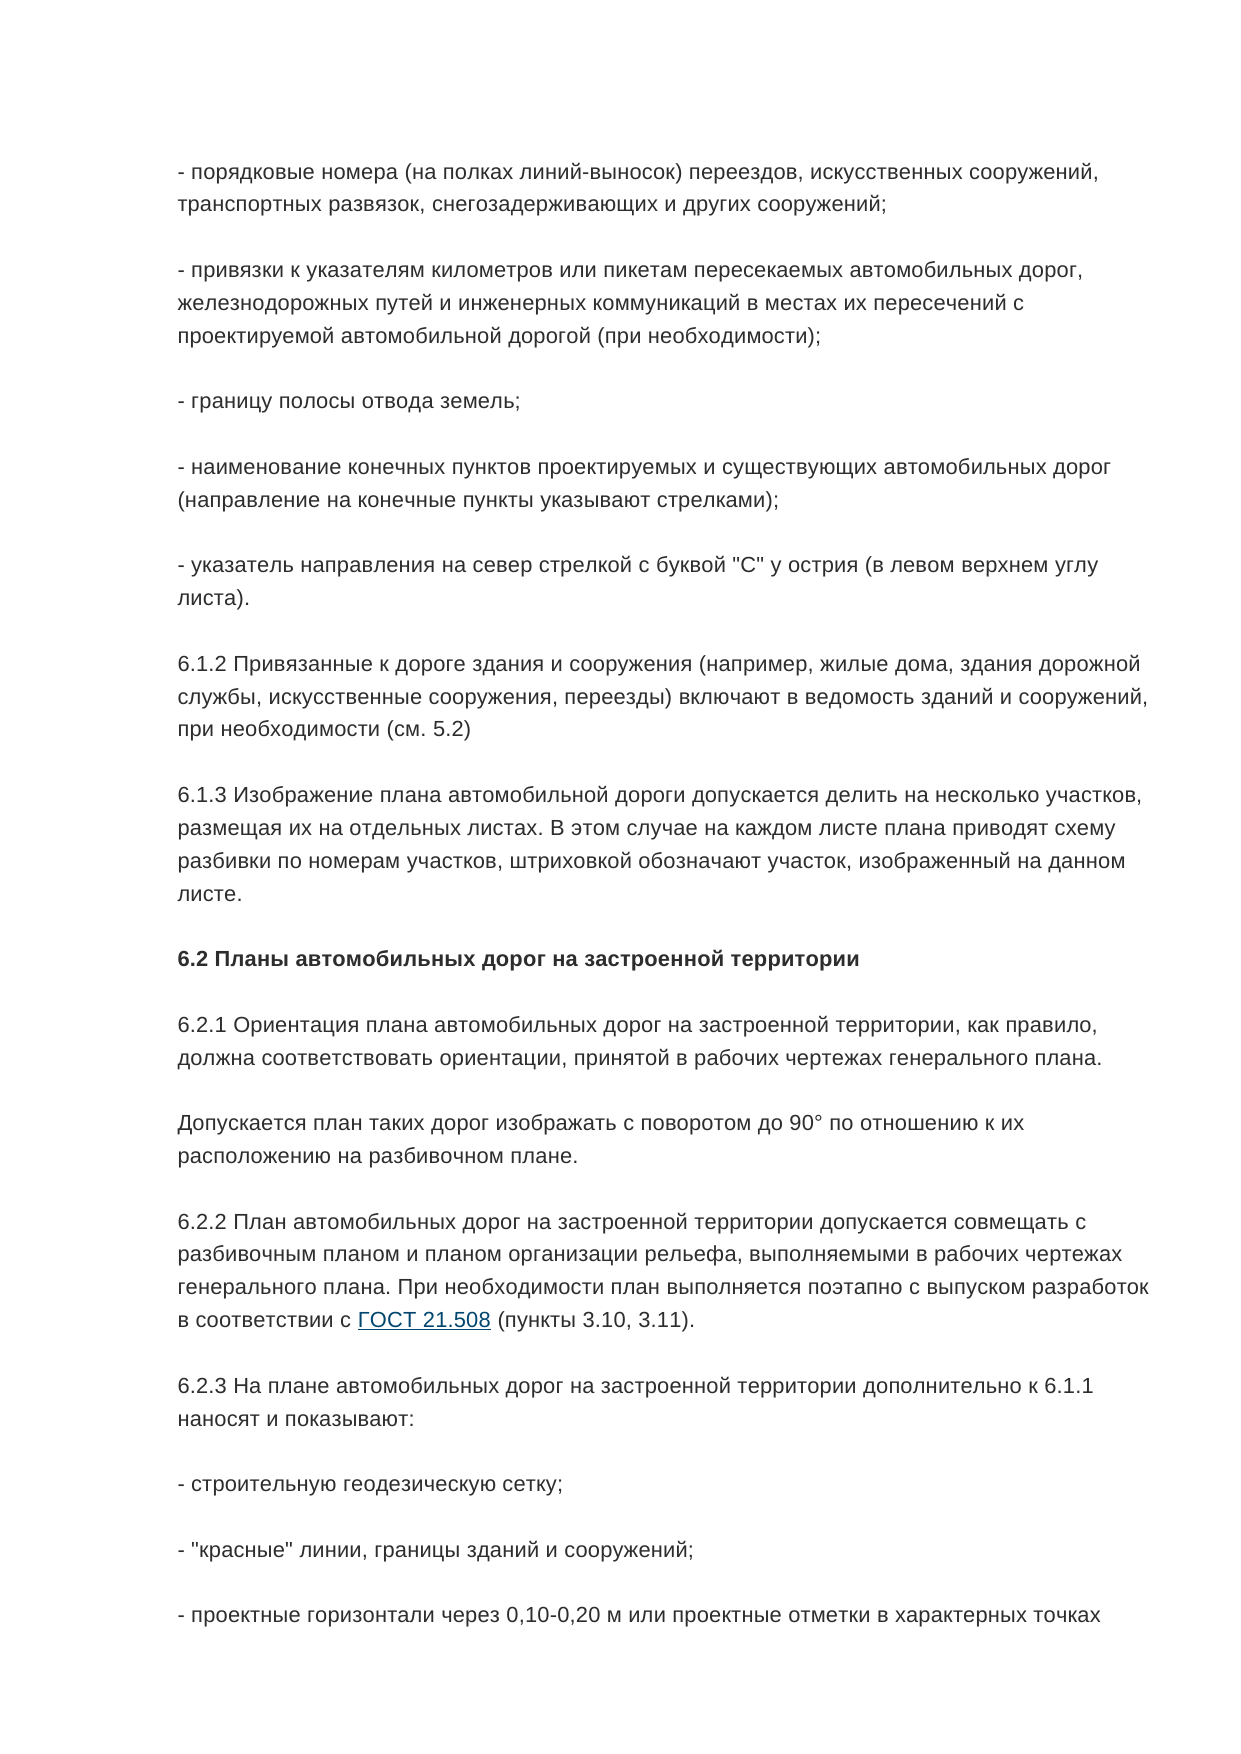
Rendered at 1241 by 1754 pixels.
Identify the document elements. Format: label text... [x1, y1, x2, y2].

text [177, 118, 1152, 643]
text 6.1.2 Привязанные к дороге здания и сооружения (например, жилые дома, здания дорожной службы, искусственные сооружения, переезды) включают в ведомость зданий и сооружений, при необходимости (см. 5.2) [177, 643, 1152, 774]
text 6.2 Планы автомобильных дорог на застроенной территории [177, 938, 1152, 1004]
text 6.2.2 План автомобильных дорог на застроенной территории допускается совмещать с разбивочным планом и планом организации рельефа, выполняемыми в рабочих чертежах генерального плана. При необходимости план выполняется поэтапно с выпуском разработок в соответствии с ГОСТ 21.508 (пункты 3.10, 3.11). [177, 1201, 1152, 1365]
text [177, 1365, 1152, 1627]
text 6.1.3 Изображение плана автомобильной дороги допускается делить на несколько участков, размещая их на отдельных листах. В этом случае на каждом листе плана приводят схему разбивки по номерам участков, штриховкой обозначают участок, изображенный на данном листе. [177, 774, 1152, 938]
text 6.2.1 Ориентация плана автомобильных дорог на застроенной территории, как правило, должна соответствовать ориентации, принятой в рабочих чертежах генерального плана. Допускается план таких дорог изображать с поворотом до 90° по отношению к их расположению на разбивочном плане. [177, 1004, 1152, 1201]
